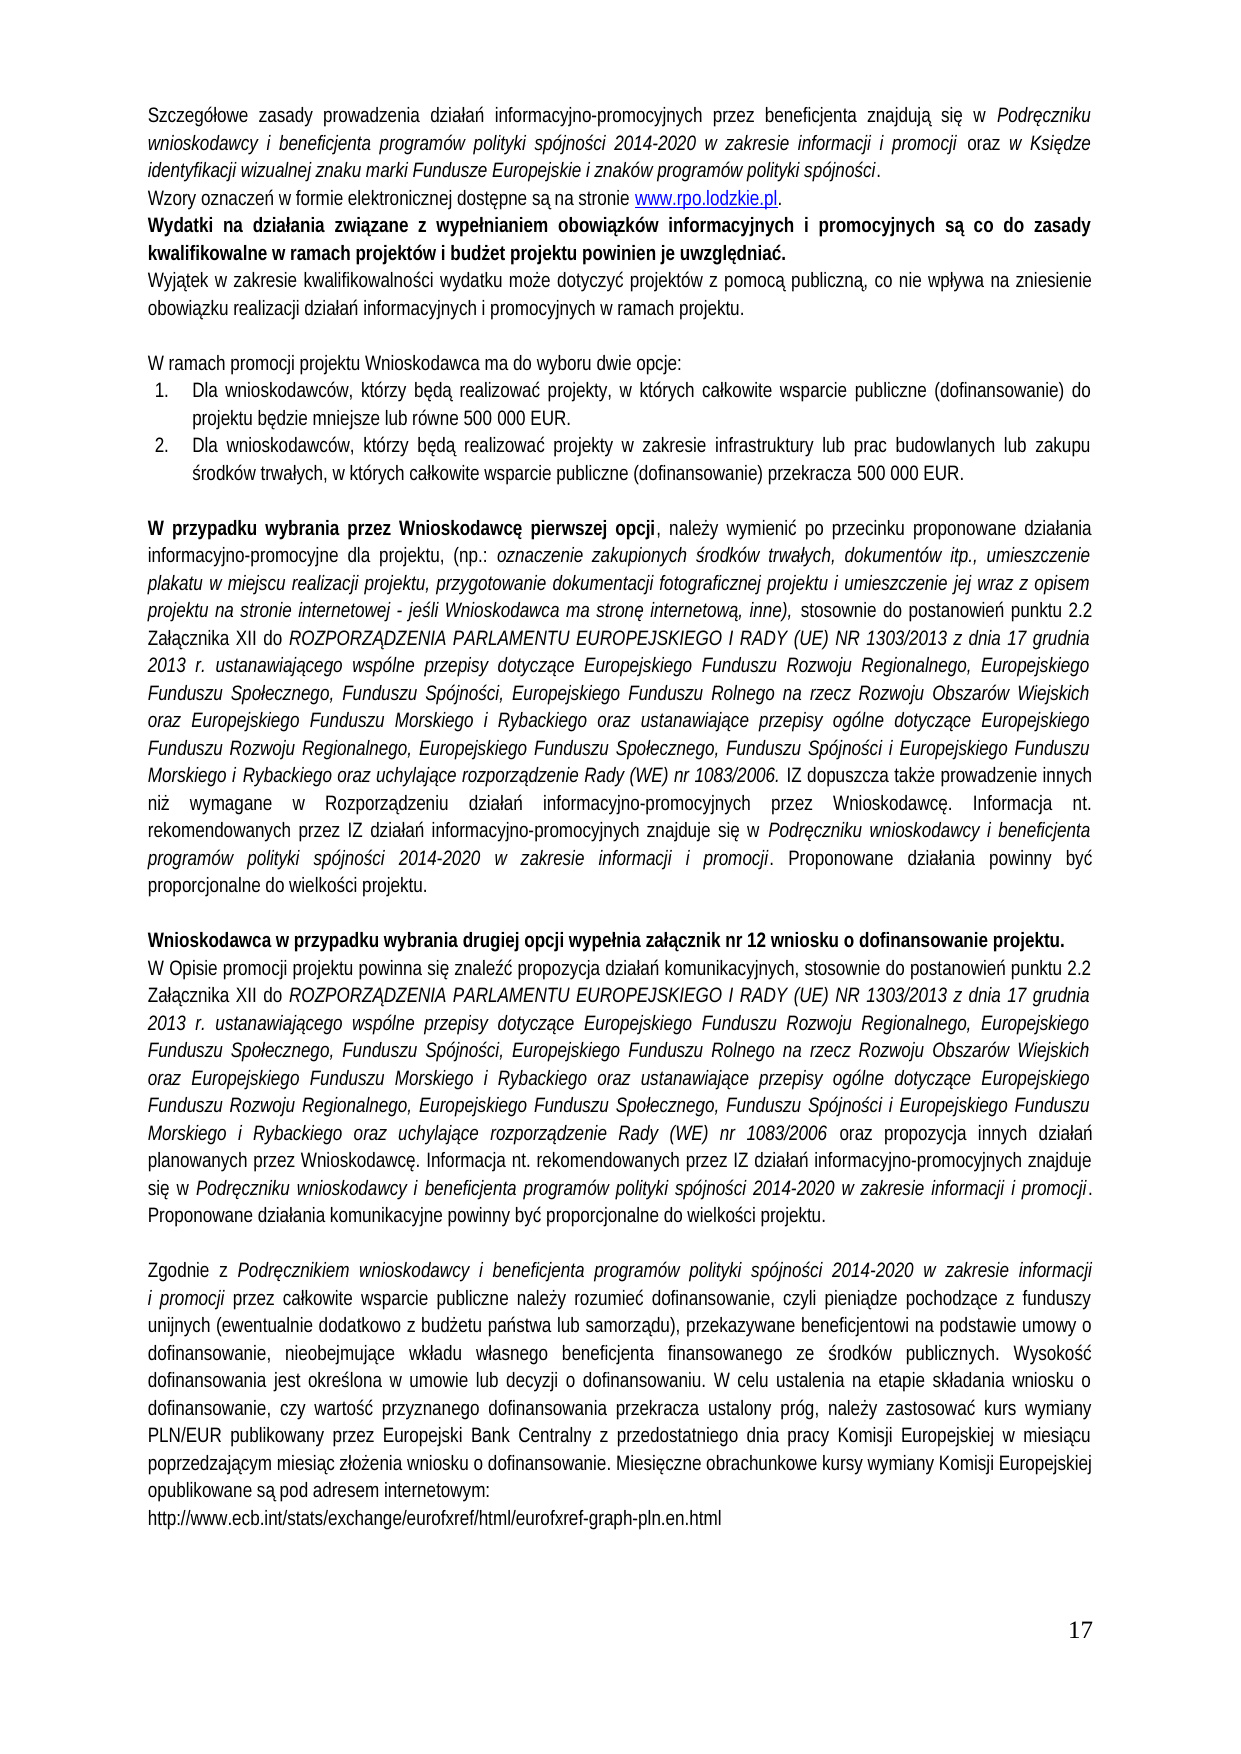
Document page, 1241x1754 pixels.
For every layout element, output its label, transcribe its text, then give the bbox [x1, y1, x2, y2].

text http://www.ecb.int/stats/exchange/eurofxref/html/eurofxref-graph-pln.en.html [148, 1506, 1093, 1530]
text Szczegółowe zasady prowadzenia działań informacyjno-promocyjnych przez beneficjenta znajdują się w Podręczniku wnioskodawcy i beneficjenta programów polityki spójności 2014-2020 w zakresie informacji i promocji oraz w Księdze identyfikacji wizualnej znaku marki Fundusze Europejskie i znaków programów polityki spójności. [148, 103, 1093, 182]
text W Opisie promocji projektu powinna się znaleźć propozycja działań komunikacyjnych, stosownie do postanowień punktu 2.2 Załącznika XII do ROZPORZĄDZENIA PARLAMENTU EUROPEJSKIEGO I RADY (UE) NR 1303/2013 z dnia 17 grudnia 2013 r. ustanawiającego wspólne przepisy dotyczące Europejskiego Funduszu Rozwoju Regionalnego, Europejskiego Funduszu Społecznego, Funduszu Spójności, Europejskiego Funduszu Rolnego na rzecz Rozwoju Obszarów Wiejskich oraz Europejskiego Funduszu Morskiego i Rybackiego oraz ustanawiające przepisy ogólne dotyczące Europejskiego Funduszu Rozwoju Regionalnego, Europejskiego Funduszu Społecznego, Funduszu Spójności i Europejskiego Funduszu Morskiego i Rybackiego oraz uchylające rozporządzenie Rady (WE) nr 1083/2006 oraz propozycja innych działań planowanych przez Wnioskodawcę. Informacja nt. rekomendowanych przez IZ działań informacyjno-promocyjnych znajduje się w Podręczniku wnioskodawcy i beneficjenta programów polityki spójności 2014-2020 w zakresie informacji i promocji. Proponowane działania komunikacyjne powinny być proporcjonalne do wielkości projektu. [148, 956, 1093, 1227]
text Wzory oznaczeń w formie elektronicznej dostępne są na stronie www.rpo.lodzkie.pl. [148, 186, 1093, 210]
text W ramach promocji projektu Wnioskodawca ma do wyboru dwie opcje: [148, 351, 1093, 375]
text W przypadku wybrania przez Wnioskodawcę pierwszej opcji, należy wymienić po przecinku proponowane działania informacyjno-promocyjne dla projektu, (np.: oznaczenie zakupionych środków trwałych, dokumentów itp., umieszczenie plakatu w miejscu realizacji projektu, przygotowanie dokumentacji fotograficznej projektu i umieszczenie jej wraz z opisem projektu na stronie internetowej - jeśli Wnioskodawca ma stronę internetową, inne), stosownie do postanowień punktu 2.2 Załącznika XII do ROZPORZĄDZENIA PARLAMENTU EUROPEJSKIEGO I RADY (UE) NR 1303/2013 z dnia 17 grudnia 2013 r. ustanawiającego wspólne przepisy dotyczące Europejskiego Funduszu Rozwoju Regionalnego, Europejskiego Funduszu Społecznego, Funduszu Spójności, Europejskiego Funduszu Rolnego na rzecz Rozwoju Obszarów Wiejskich oraz Europejskiego Funduszu Morskiego i Rybackiego oraz ustanawiające przepisy ogólne dotyczące Europejskiego Funduszu Rozwoju Regionalnego, Europejskiego Funduszu Społecznego, Funduszu Spójności i Europejskiego Funduszu Morskiego i Rybackiego oraz uchylające rozporządzenie Rady (WE) nr 1083/2006. IZ dopuszcza także prowadzenie innych niż wymagane w Rozporządzeniu działań informacyjno-promocyjnych przez Wnioskodawcę. Informacja nt. rekomendowanych przez IZ działań informacyjno-promocyjnych znajduje się w Podręczniku wnioskodawcy i beneficjenta programów polityki spójności 2014-2020 w zakresie informacji i promocji. Proponowane działania powinny być proporcjonalne do wielkości projektu. [148, 516, 1093, 897]
text Zgodnie z Podręcznikiem wnioskodawcy i beneficjenta programów polityki spójności 2014-2020 w zakresie informacji i promocji przez całkowite wsparcie publiczne należy rozumieć dofinansowanie, czyli pieniądze pochodzące z funduszy unijnych (ewentualnie dodatkowo z budżetu państwa lub samorządu), przekazywane beneficjentowi na podstawie umowy o dofinansowanie, nieobejmujące wkładu własnego beneficjenta finansowanego ze środków publicznych. Wysokość dofinansowania jest określona w umowie lub decyzji o dofinansowaniu. W celu ustalenia na etapie składania wniosku o dofinansowanie, czy wartość przyznanego dofinansowania przekracza ustalony próg, należy zastosować kurs wymiany PLN/EUR publikowany przez Europejski Bank Centralny z przedostatniego dnia pracy Komisji Europejskiej w miesiącu poprzedzającym miesiąc złożenia wniosku o dofinansowanie. Miesięczne obrachunkowe kursy wymiany Komisji Europejskiej opublikowane są pod adresem internetowym: [148, 1258, 1093, 1502]
text Wnioskodawca w przypadku wybrania drugiej opcji wypełnia załącznik nr 12 wniosku o dofinansowanie projektu. [148, 928, 1093, 952]
list Dla wnioskodawców, którzy będą realizować projekty, w których całkowite wsparcie publiczne (dofinansowanie) do projektu będzie mniejsze lub równe 500 000 EUR. [154, 378, 1093, 430]
list Dla wnioskodawców, którzy będą realizować projekty w zakresie infrastruktury lub prac budowlanych lub zakupu środków trwałych, w których całkowite wsparcie publiczne (dofinansowanie) przekracza 500 000 EUR. [154, 433, 1093, 485]
text Wydatki na działania związane z wypełnianiem obowiązków informacyjnych i promocyjnych są co do zasady kwalifikowalne w ramach projektów i budżet projektu powinien je uwzględniać. [148, 213, 1093, 265]
text Wyjątek w zakresie kwalifikowalności wydatku może dotyczyć projektów z pomocą publiczną, co nie wpływa na zniesienie obowiązku realizacji działań informacyjnych i promocyjnych w ramach projektu. [148, 268, 1093, 320]
